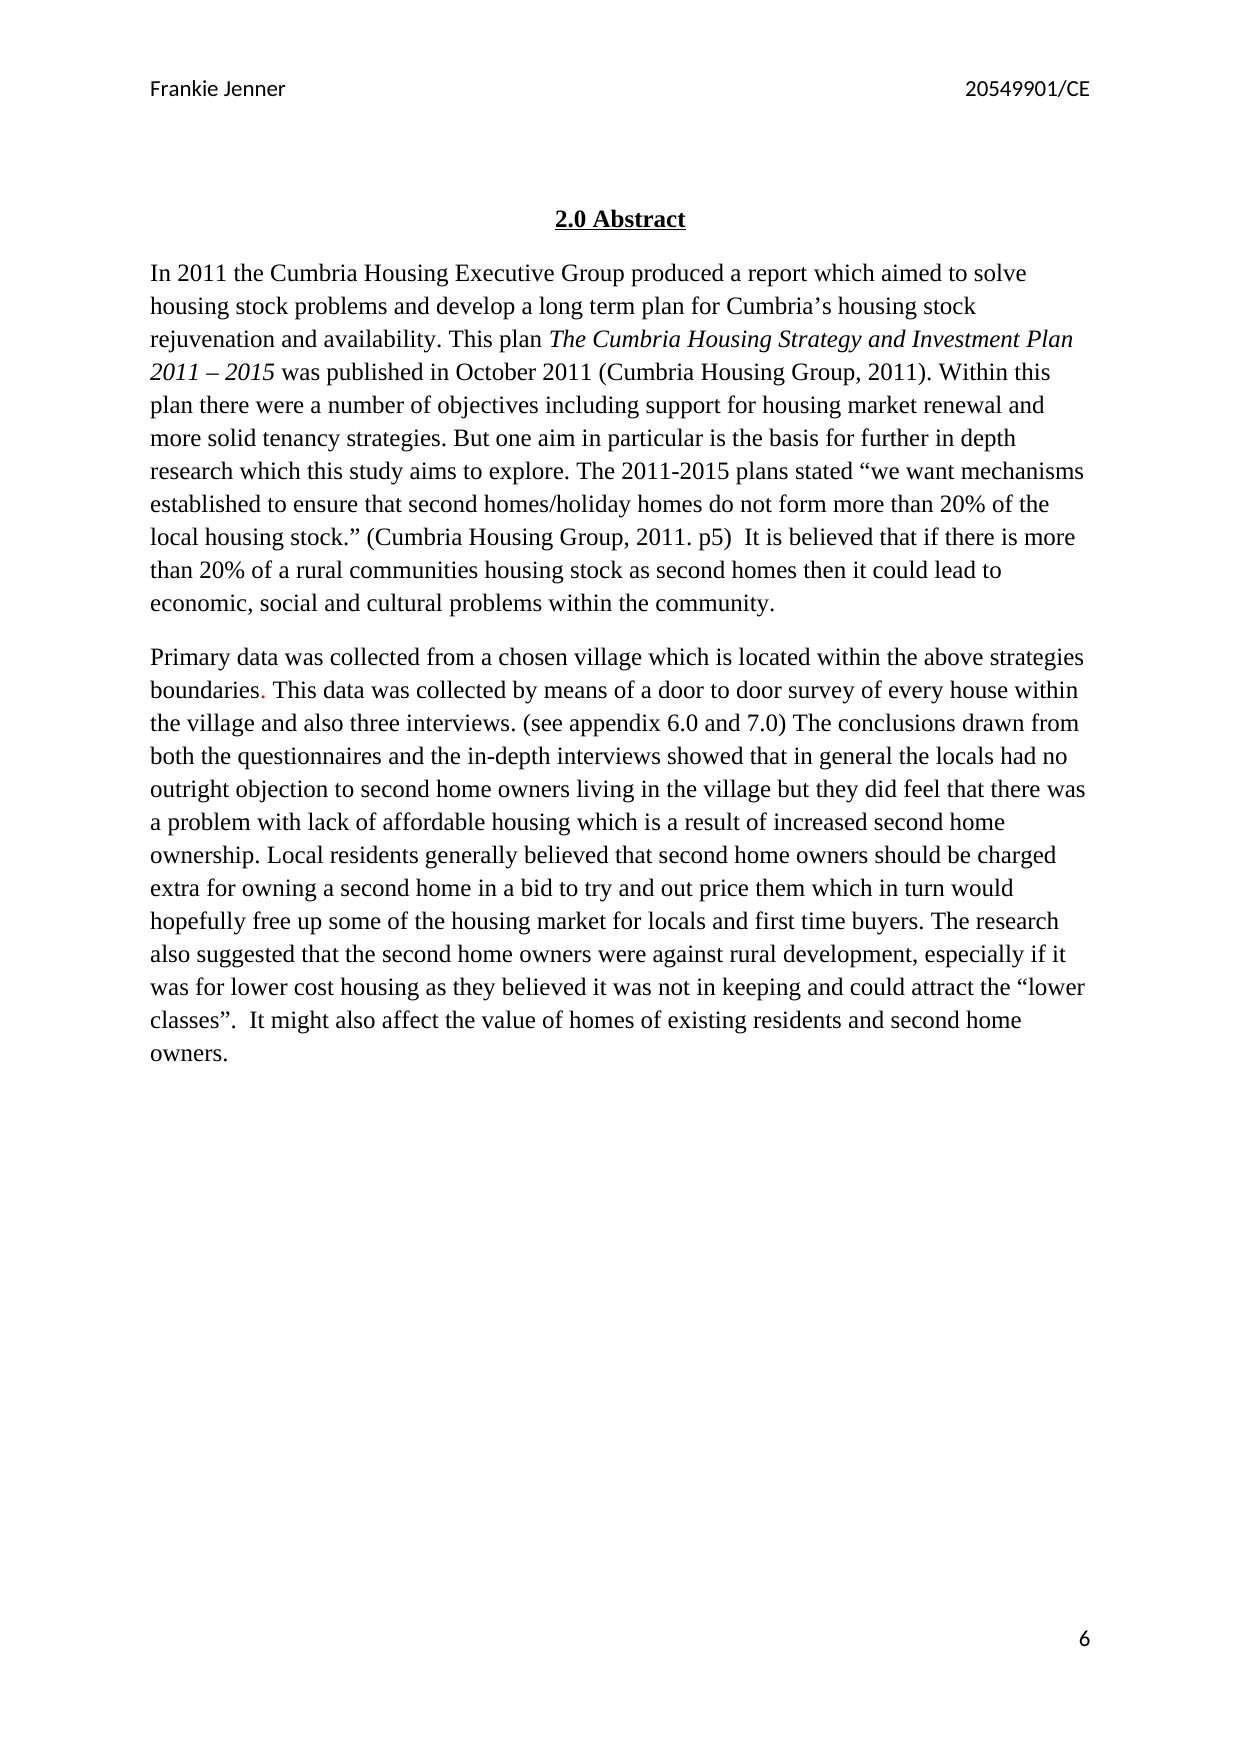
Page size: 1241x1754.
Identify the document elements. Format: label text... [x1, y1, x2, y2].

text 2.0 Abstract [150, 204, 1090, 233]
text In 2011 the Cumbria Housing Executive Group produced a report which aimed to solve housing stock problems and develop a long term plan for Cumbria’s housing stock rejuvenation and availability. This plan The Cumbria Housing Strategy and Investment Plan 2011 – 2015 was published in October 2011 (Cumbria Housing Group, 2011). Within this plan there were a number of objectives including support for housing market renewal and more solid tenancy strategies. But one aim in particular is the basis for further in depth research which this study aims to explore. The 2011-2015 plans stated “we want mechanisms established to ensure that second homes/holiday homes do not form more than 20% of the local housing stock.” (Cumbria Housing Group, 2011. p5) It is believed that if there is more than 20% of a rural communities housing stock as second homes then it could lead to economic, social and cultural problems within the community. [150, 258, 1090, 617]
text Primary data was collected from a chosen village which is located within the above strategies boundaries. This data was collected by means of a door to door survey of every house within the village and also three interviews. (see appendix 6.0 and 7.0) The conclusions drawn from both the questionnaires and the in-depth interviews showed that in general the locals had no outright objection to second home owners living in the village but they did feel that there was a problem with lack of affordable housing which is a result of increased second home ownership. Local residents generally believed that second home owners should be charged extra for owning a second home in a bid to try and out price them which in turn would hopefully free up some of the housing market for locals and first time buyers. The research also suggested that the second home owners were against rural development, especially if it was for lower cost housing as they believed it was not in keeping and could attract the “lower classes”. It might also affect the value of homes of existing residents and second home owners. [150, 642, 1090, 1067]
